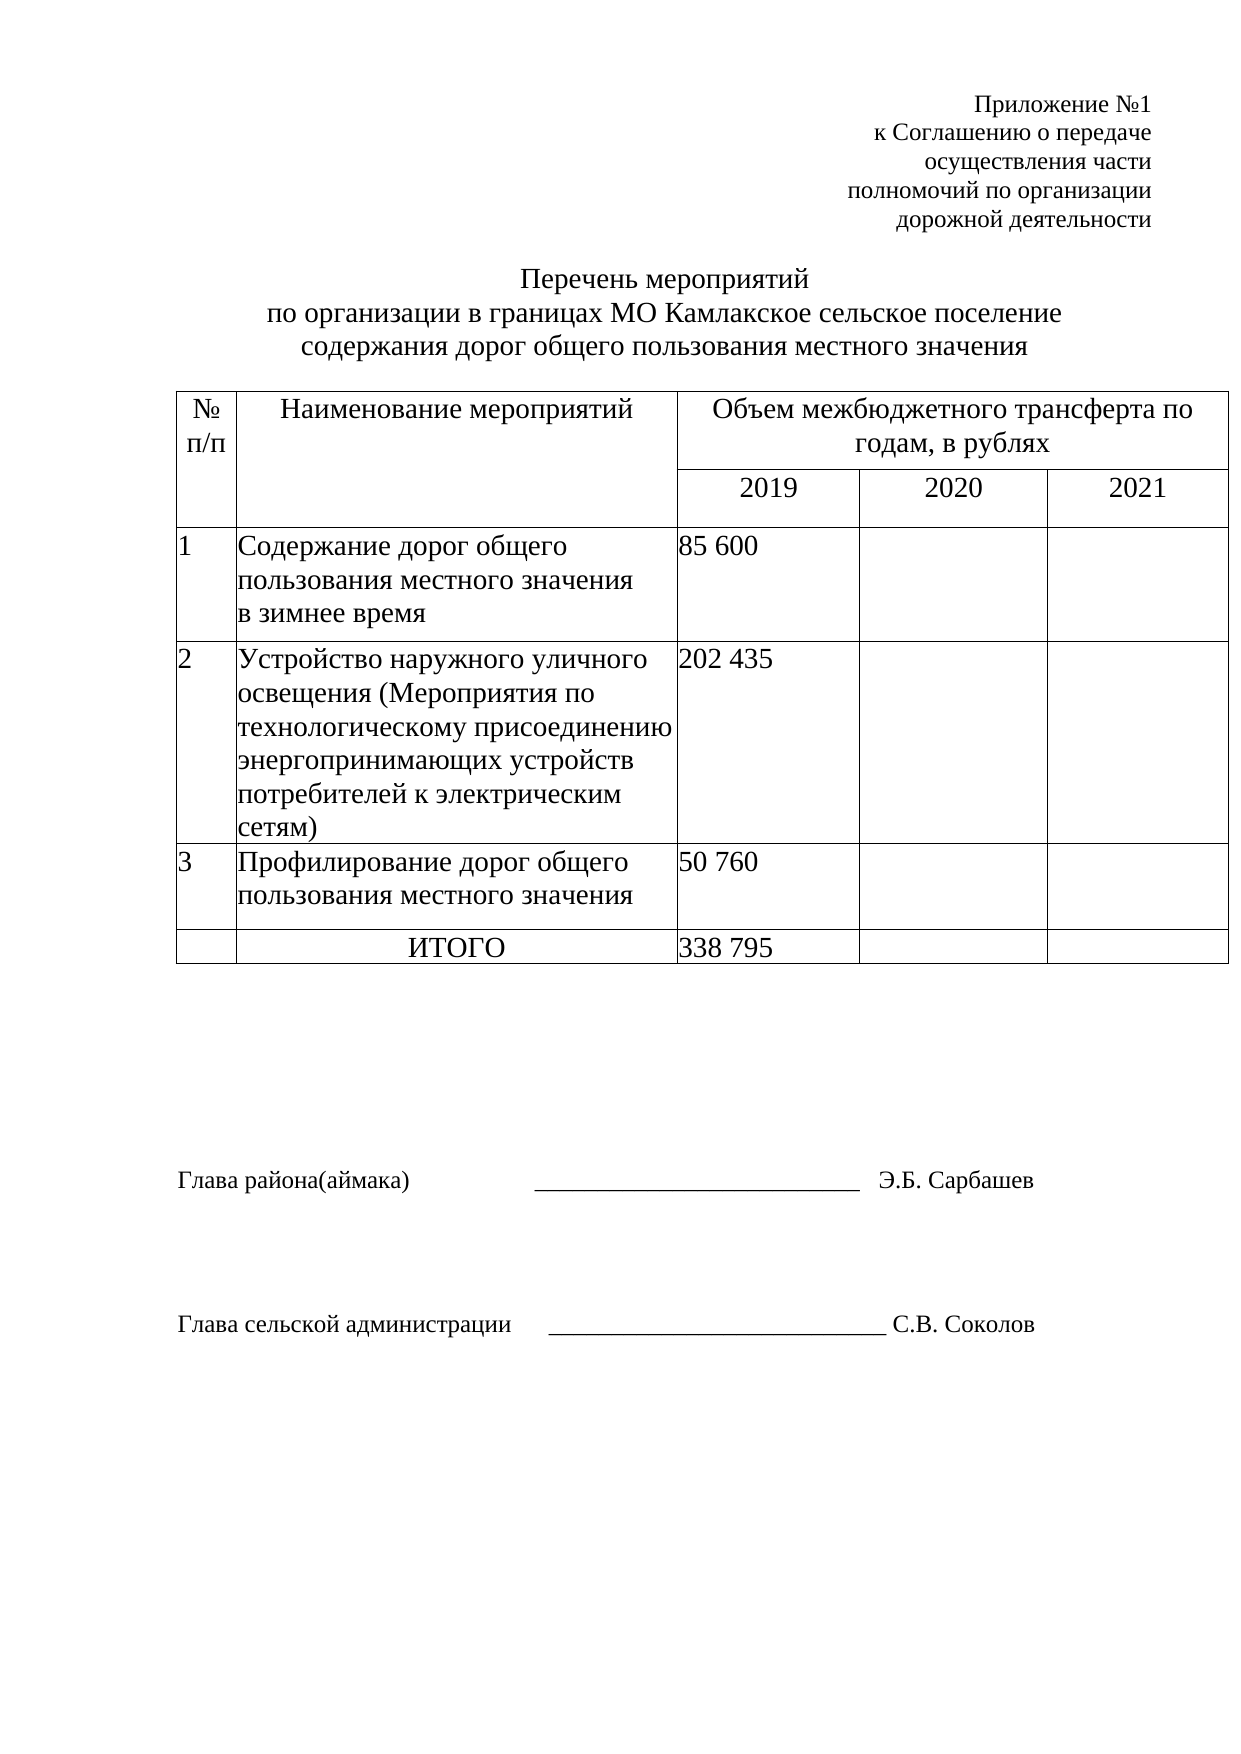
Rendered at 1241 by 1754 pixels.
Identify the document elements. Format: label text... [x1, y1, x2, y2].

table_cell 2020 [860, 470, 1047, 527]
text Глава сельской администрации ___________________________ С.В. Соколов [177, 1309, 1152, 1338]
table_cell [1048, 930, 1228, 963]
table_header Объем межбюджетного трансферта по годам, в рублях [678, 392, 1228, 469]
table_cell ИТОГО [237, 930, 677, 963]
table_cell 3 [177, 844, 236, 929]
table_cell [860, 642, 1047, 843]
text дорожной деятельности [177, 204, 1152, 232]
table_cell [860, 930, 1047, 963]
table_cell Содержание дорог общего пользования местного значения в зимнее время [237, 528, 677, 641]
text Приложение №1 [177, 89, 1152, 117]
table_cell [1048, 844, 1228, 929]
text по организации в границах МО Камлакское сельское поселение [177, 295, 1152, 328]
table_cell [1048, 528, 1228, 641]
table_cell 338 795 [678, 930, 859, 963]
table_header № п/п [177, 392, 236, 527]
table_cell [1048, 642, 1228, 843]
table_cell 1 [177, 528, 236, 641]
text полномочий по организации [177, 175, 1152, 204]
table_cell [177, 930, 236, 963]
table_cell 2021 [1048, 470, 1228, 527]
text осуществления части [177, 146, 1152, 175]
table_cell [860, 528, 1047, 641]
table_cell 85 600 [678, 528, 859, 641]
text Перечень мероприятий [177, 261, 1152, 295]
table_cell 2 [177, 642, 236, 843]
table_cell [860, 844, 1047, 929]
table_cell 2019 [678, 470, 859, 527]
table_header Наименование мероприятий [237, 392, 677, 527]
text содержания дорог общего пользования местного значения [177, 328, 1152, 362]
table_cell Профилирование дорог общего пользования местного значения [237, 844, 677, 929]
table_cell 202 435 [678, 642, 859, 843]
text к Соглашению о передаче [177, 117, 1152, 146]
table_cell Устройство наружного уличного освещения (Мероприятия по технологическому присоединению энергопринимающих устройств потребителей к электрическим сетям) [237, 642, 677, 843]
text Глава района(аймака) __________________________ Э.Б. Сарбашев [177, 1166, 1152, 1194]
table_cell 50 760 [678, 844, 859, 929]
